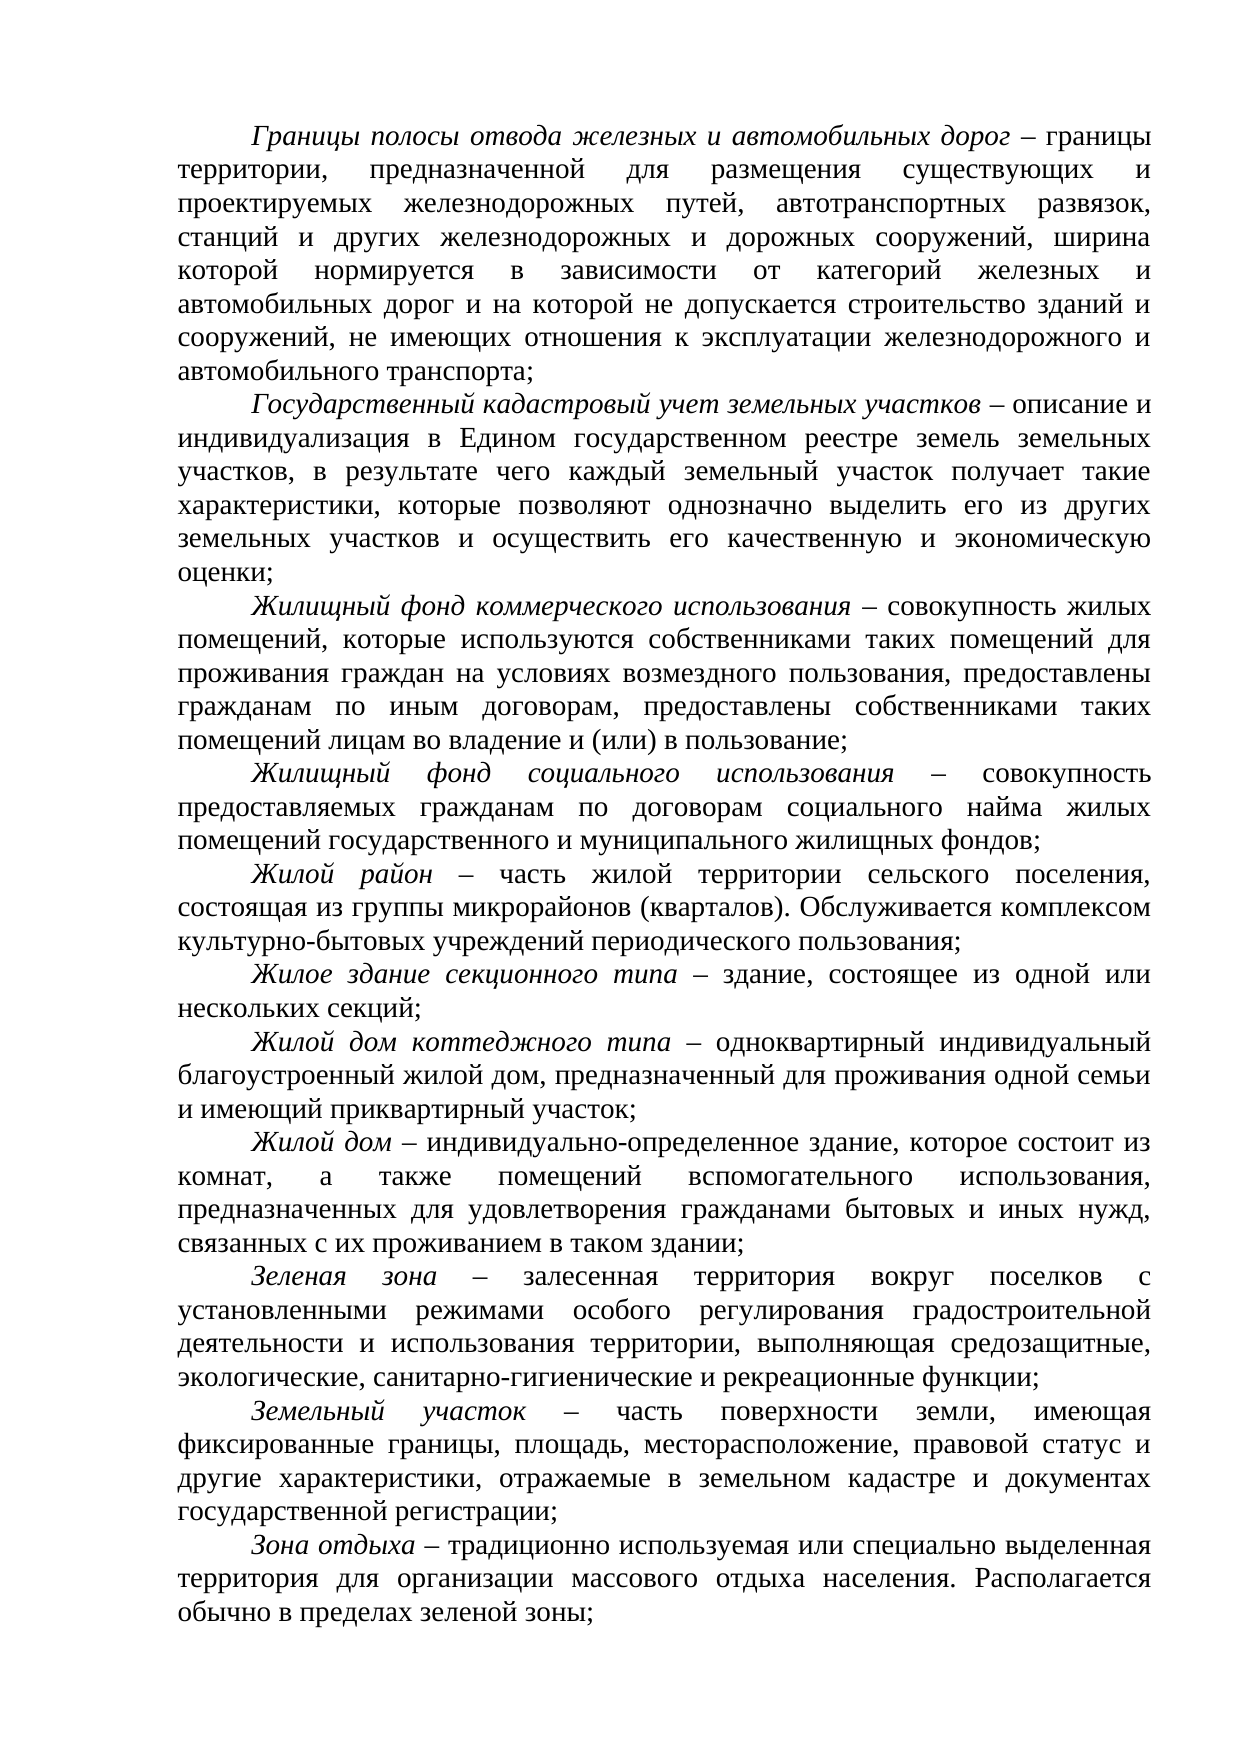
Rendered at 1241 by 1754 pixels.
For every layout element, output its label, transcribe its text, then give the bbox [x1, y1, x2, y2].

text Жилой дом – индивидуально-определенное здание, которое состоит из комнат, а также помещений вспомогательного использования, предназначенных для удовлетворения гражданами бытовых и иных нужд, связанных с их проживанием в таком здании; [177, 1124, 1152, 1258]
text Земельный участок – часть поверхности земли, имеющая фиксированные границы, площадь, месторасположение, правовой статус и другие характеристики, отражаемые в земельном кадастре и документах государственной регистрации; [177, 1393, 1152, 1527]
text Жилой дом коттеджного типа – одноквартирный индивидуальный благоустроенный жилой дом, предназначенный для проживания одной семьи и имеющий приквартирный участок; [177, 1024, 1152, 1124]
text Зона отдыха – традиционно используемая или специально выделенная территория для организации массового отдыха населения. Располагается обычно в пределах зеленой зоны; [177, 1527, 1152, 1627]
text Жилищный фонд коммерческого использования – совокупность жилых помещений, которые используются собственниками таких помещений для проживания граждан на условиях возмездного пользования, предоставлены гражданам по иным договорам, предоставлены собственниками таких помещений лицам во владение и (или) в пользование; [177, 588, 1152, 755]
text Жилое здание секционного типа – здание, состоящее из одной или нескольких секций; [177, 957, 1152, 1024]
text Границы полосы отвода железных и автомобильных дорог – границы территории, предназначенной для размещения существующих и проектируемых железнодорожных путей, автотранспортных развязок, станций и других железнодорожных и дорожных сооружений, ширина которой нормируется в зависимости от категорий железных и автомобильных дорог и на которой не допускается строительство зданий и сооружений, не имеющих отношения к эксплуатации железнодорожного и автомобильного транспорта; [177, 118, 1152, 386]
text Жилой район – часть жилой территории сельского поселения, состоящая из группы микрорайонов (кварталов). Обслуживается комплексом культурно-бытовых учреждений периодического пользования; [177, 856, 1152, 957]
text Жилищный фонд социального использования – совокупность предоставляемых гражданам по договорам социального найма жилых помещений государственного и муниципального жилищных фондов; [177, 755, 1152, 856]
text Государственный кадастровый учет земельных участков – описание и индивидуализация в Едином государственном реестре земель земельных участков, в результате чего каждый земельный участок получает такие характеристики, которые позволяют однозначно выделить его из других земельных участков и осуществить его качественную и экономическую оценки; [177, 386, 1152, 588]
text Зеленая зона – залесенная территория вокруг поселков с установленными режимами особого регулирования градостроительной деятельности и использования территории, выполняющая средозащитные, экологические, санитарно-гигиенические и рекреационные функции; [177, 1258, 1152, 1393]
